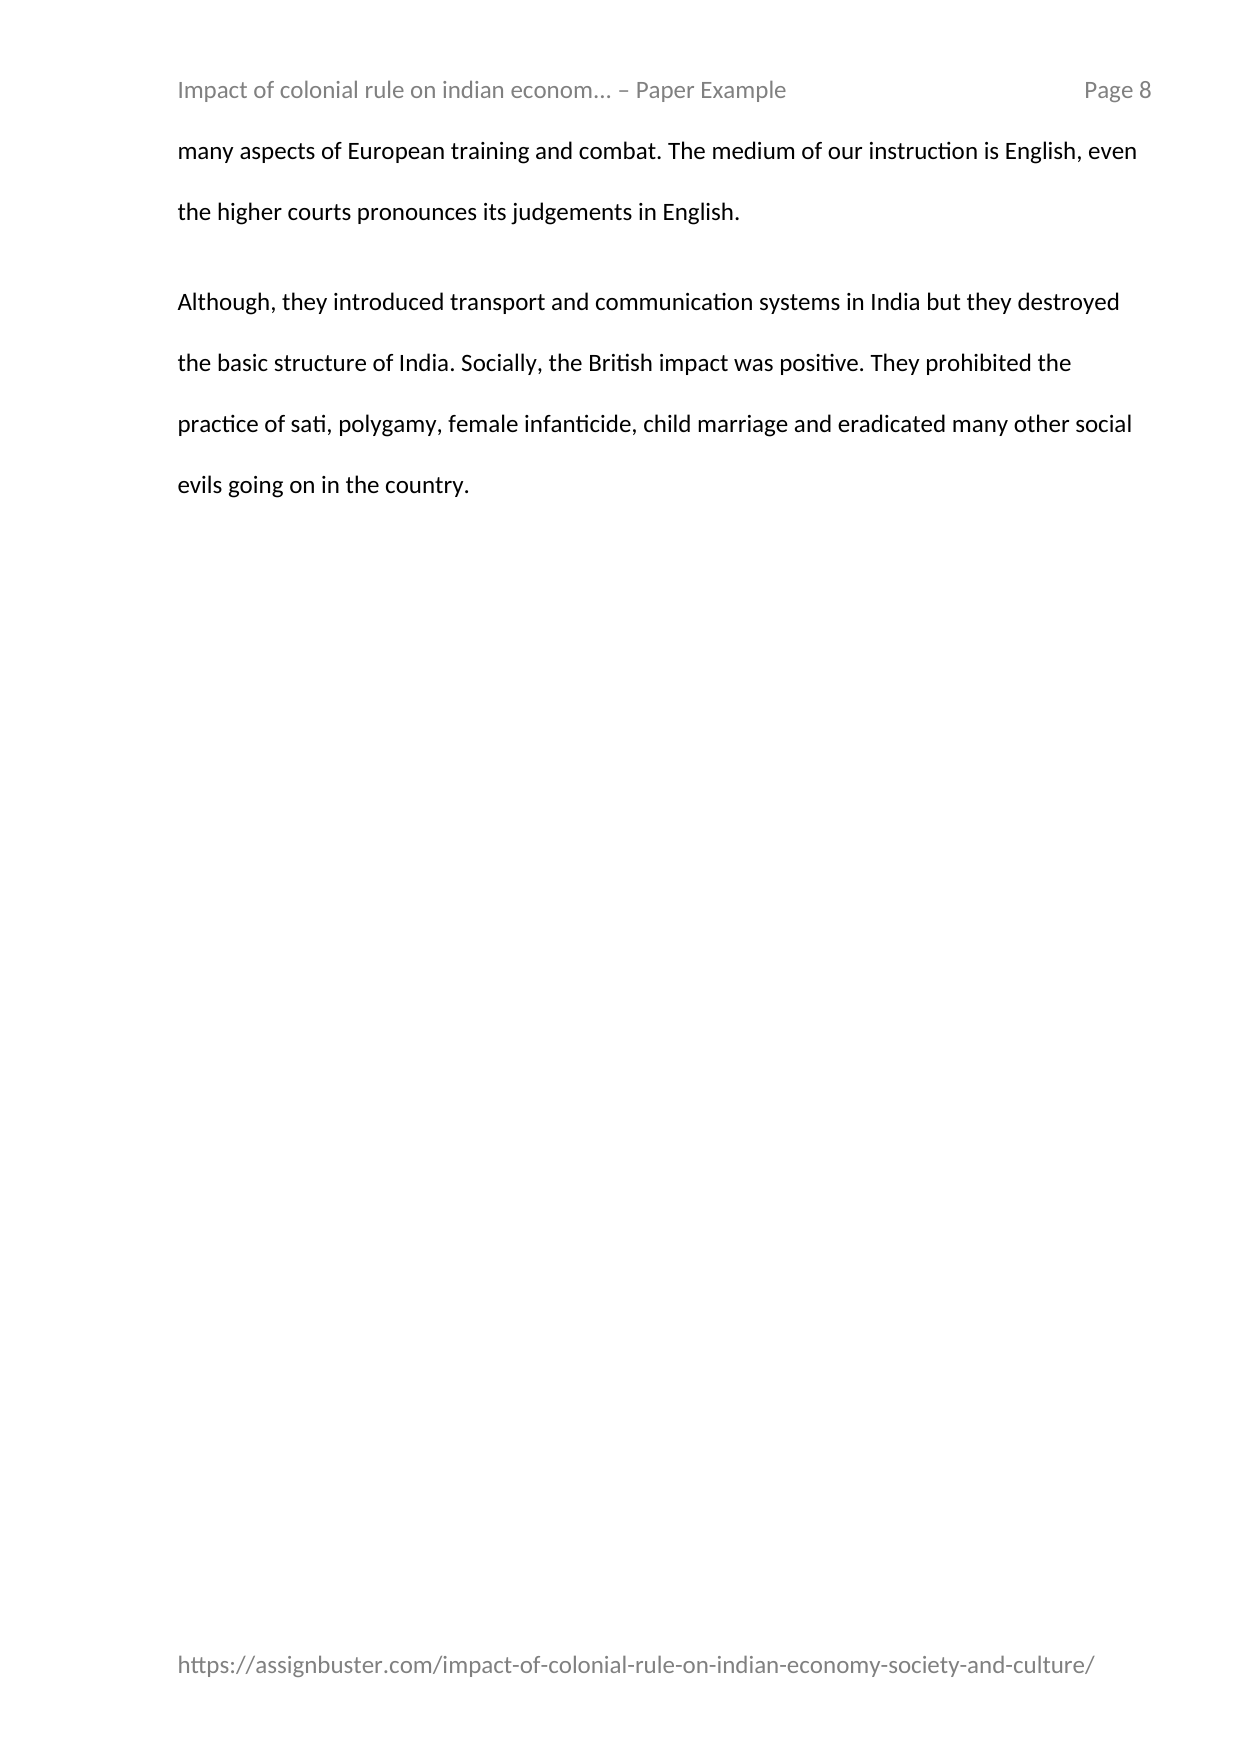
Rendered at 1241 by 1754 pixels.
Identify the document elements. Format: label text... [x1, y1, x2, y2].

text Although, they introduced transport and communication systems in India but they destroyed the basic structure of India. Socially, the British impact was positive. They prohibited the practice of sati, polygamy, female infanticide, child marriage and eradicated many other social evils going on in the country. [177, 286, 1152, 500]
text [177, 135, 1152, 226]
